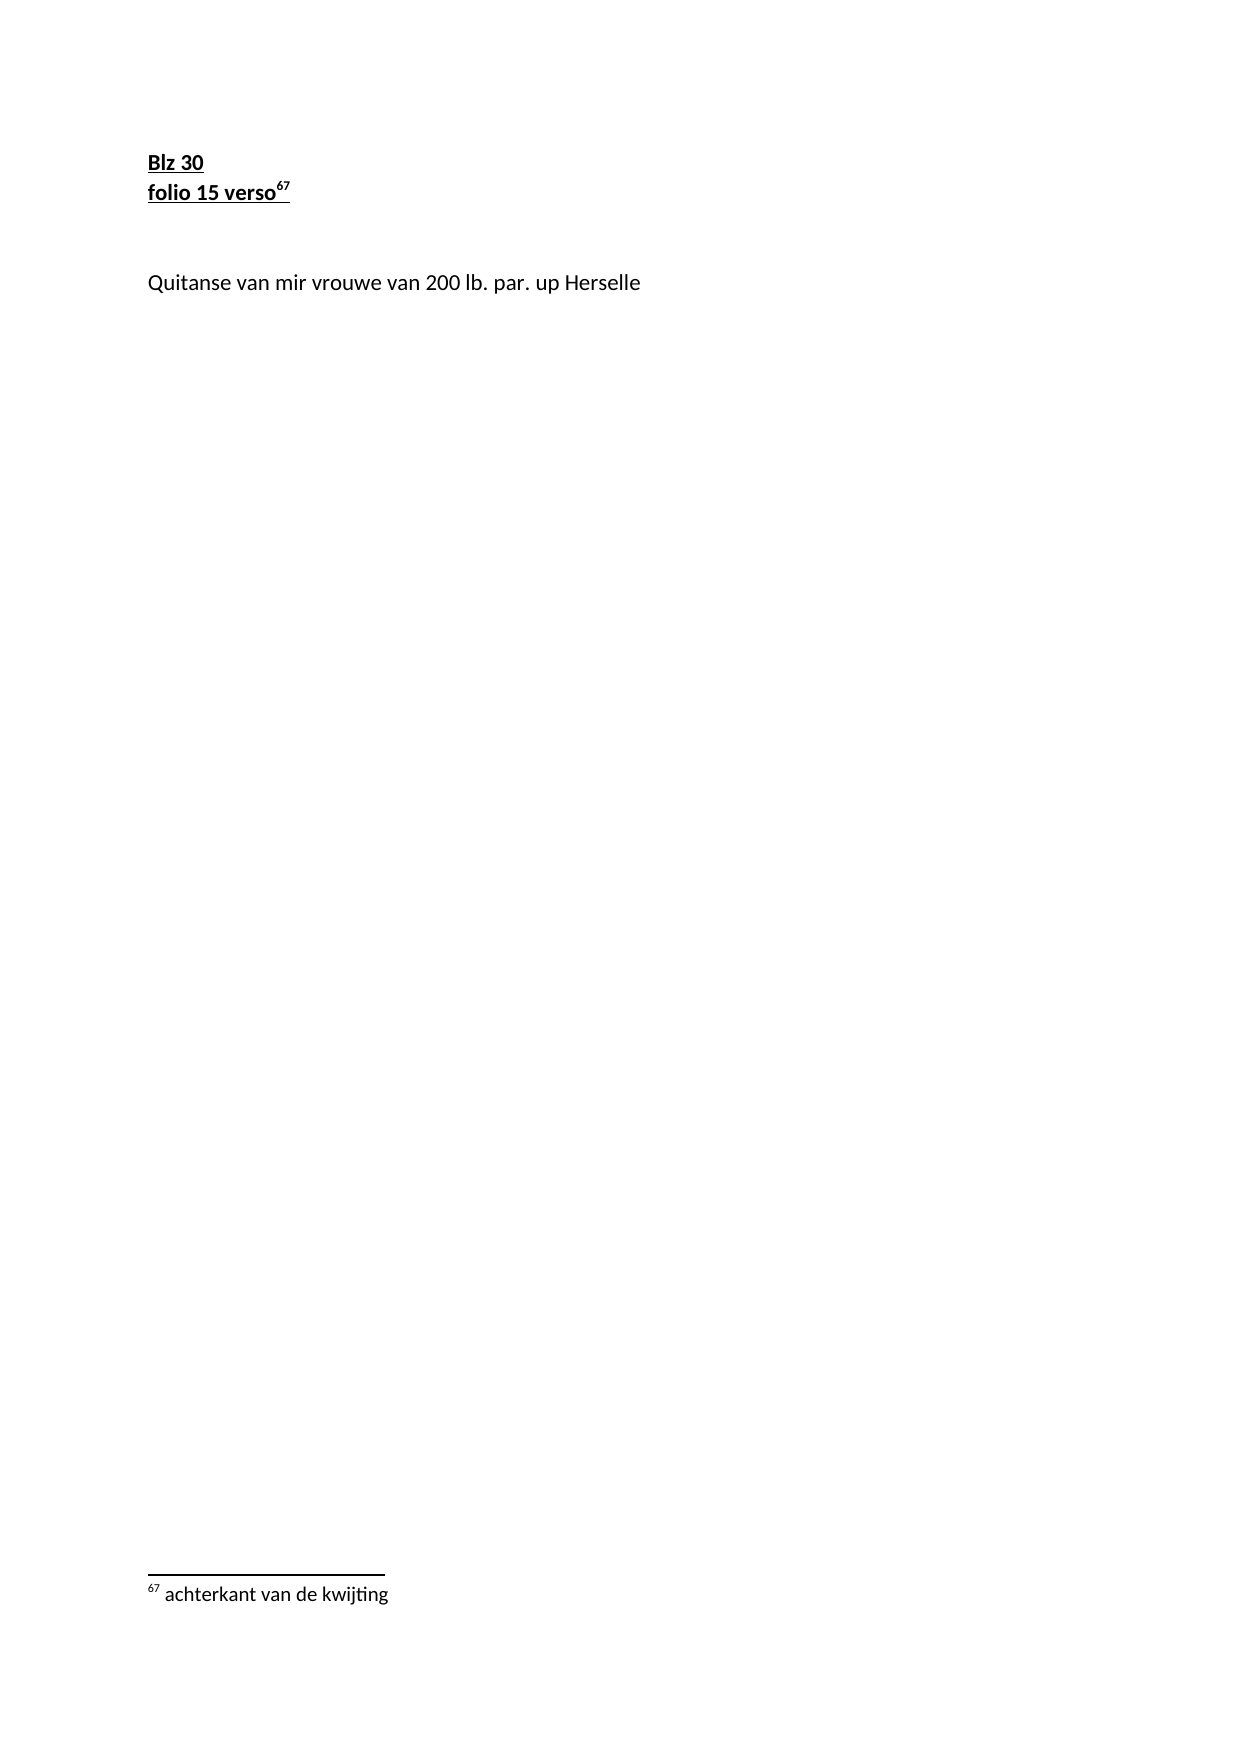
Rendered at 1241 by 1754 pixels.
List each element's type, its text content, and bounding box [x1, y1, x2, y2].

text Quitanse van mir vrouwe van 200 lb. par. up Herselle [148, 268, 1093, 296]
text Blz 30 [148, 148, 1093, 176]
text folio 15 verso [148, 178, 1093, 206]
